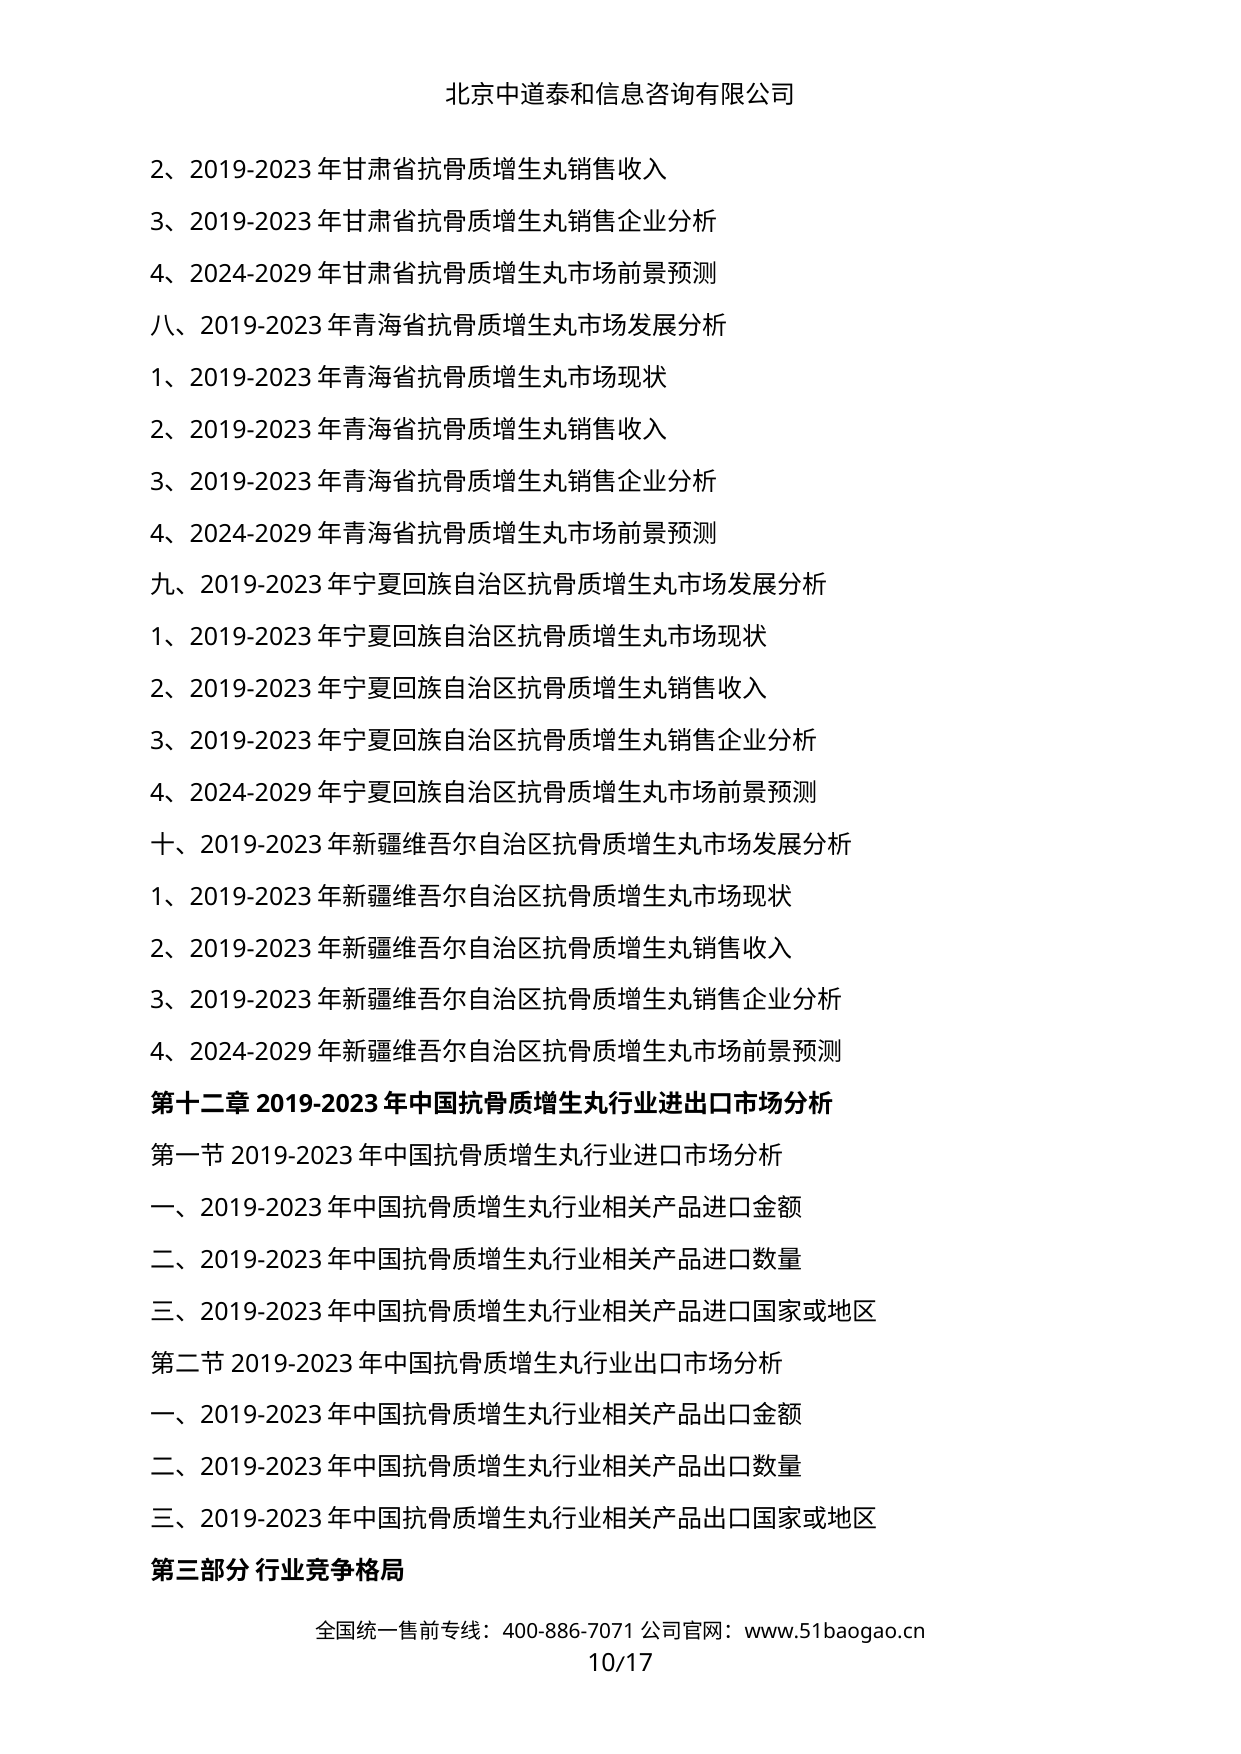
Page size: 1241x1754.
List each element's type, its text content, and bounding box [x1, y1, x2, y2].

text 2、2019-2023年新疆维吾尔自治区抗骨质增生丸销售收入 [150, 928, 1090, 964]
text 十、2019-2023年新疆维吾尔自治区抗骨质增生丸市场发展分析 [150, 824, 1090, 861]
text 一、2019-2023年中国抗骨质增生丸行业相关产品进口金额 [150, 1187, 1090, 1224]
text 4、2024-2029年宁夏回族自治区抗骨质增生丸市场前景预测 [150, 772, 1090, 809]
text 二、2019-2023年中国抗骨质增生丸行业相关产品出口数量 [150, 1447, 1090, 1483]
text 第二节 2019-2023年中国抗骨质增生丸行业出口市场分析 [150, 1343, 1090, 1379]
text 4、2024-2029年甘肃省抗骨质增生丸市场前景预测 [150, 254, 1090, 290]
text 第一节 2019-2023年中国抗骨质增生丸行业进口市场分析 [150, 1136, 1090, 1172]
text 3、2019-2023年青海省抗骨质增生丸销售企业分析 [150, 461, 1090, 497]
text 2、2019-2023年青海省抗骨质增生丸销售收入 [150, 409, 1090, 446]
text 九、2019-2023年宁夏回族自治区抗骨质增生丸市场发展分析 [150, 565, 1090, 601]
text 二、2019-2023年中国抗骨质增生丸行业相关产品进口数量 [150, 1239, 1090, 1276]
text 1、2019-2023年青海省抗骨质增生丸市场现状 [150, 357, 1090, 394]
text 三、2019-2023年中国抗骨质增生丸行业相关产品进口国家或地区 [150, 1291, 1090, 1327]
text 第十二章 2019-2023年中国抗骨质增生丸行业进出口市场分析 [150, 1084, 1090, 1120]
text 第三部分 行业竞争格局 [150, 1551, 1090, 1587]
text 4、2024-2029年新疆维吾尔自治区抗骨质增生丸市场前景预测 [150, 1032, 1090, 1068]
text 2、2019-2023年宁夏回族自治区抗骨质增生丸销售收入 [150, 669, 1090, 705]
text 一、2019-2023年中国抗骨质增生丸行业相关产品出口金额 [150, 1395, 1090, 1431]
text 八、2019-2023年青海省抗骨质增生丸市场发展分析 [150, 306, 1090, 342]
text 三、2019-2023年中国抗骨质增生丸行业相关产品出口国家或地区 [150, 1499, 1090, 1535]
text 1、2019-2023年新疆维吾尔自治区抗骨质增生丸市场现状 [150, 876, 1090, 912]
text 2、2019-2023年甘肃省抗骨质增生丸销售收入 [150, 150, 1090, 186]
text 3、2019-2023年新疆维吾尔自治区抗骨质增生丸销售企业分析 [150, 980, 1090, 1016]
text 1、2019-2023年宁夏回族自治区抗骨质增生丸市场现状 [150, 617, 1090, 653]
text 3、2019-2023年宁夏回族自治区抗骨质增生丸销售企业分析 [150, 721, 1090, 757]
text 3、2019-2023年甘肃省抗骨质增生丸销售企业分析 [150, 202, 1090, 238]
text 4、2024-2029年青海省抗骨质增生丸市场前景预测 [150, 513, 1090, 549]
